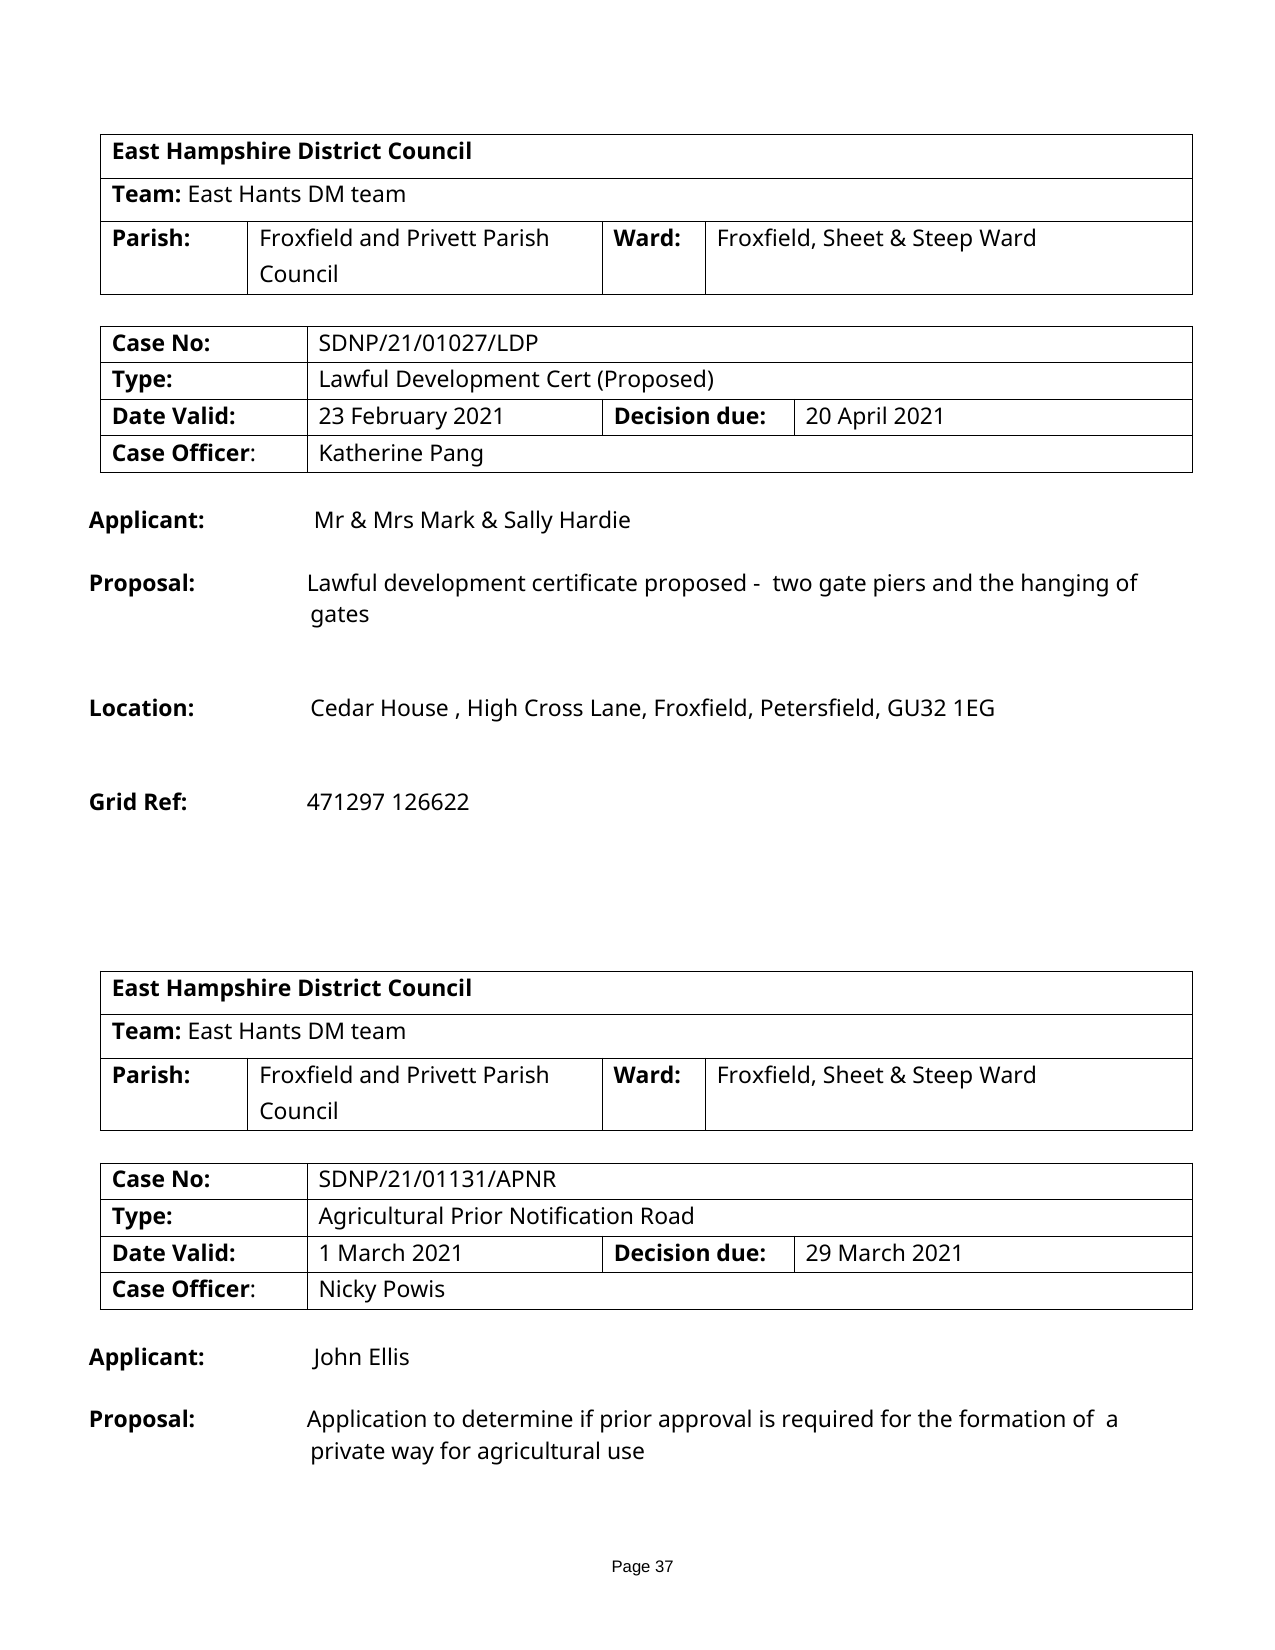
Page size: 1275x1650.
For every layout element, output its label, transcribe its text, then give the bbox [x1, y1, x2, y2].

table_cell Katherine Pang [308, 436, 1192, 472]
table_cell Date Valid: [101, 400, 307, 435]
table_cell Nicky Powis [308, 1273, 1192, 1309]
table_cell Froxfield, Sheet & Steep Ward [706, 222, 1192, 293]
text Proposal: Application to determine if prior approval is required for the formation of a private way for agricultural use [89, 1403, 1196, 1466]
table_cell Ward: [603, 1059, 705, 1130]
table_cell Team: East Hants DM team [101, 1015, 1192, 1058]
table_header East Hampshire District Council [101, 135, 1192, 177]
table_cell Date Valid: [101, 1237, 307, 1272]
table_cell Ward: [603, 222, 705, 293]
table_cell Lawful Development Cert (Proposed) [308, 363, 1192, 399]
table_header Case No: [101, 1164, 307, 1199]
table_cell Decision due: [603, 400, 794, 435]
table_header SDNP/21/01027/LDP [308, 327, 1192, 362]
text Location: Cedar House , High Cross Lane, Froxfield, Petersfield, GU32 1EG [89, 692, 1196, 723]
table_cell Type: [101, 1200, 307, 1236]
table_cell Froxfield and Privett Parish Council [248, 1059, 602, 1130]
table_cell Froxfield and Privett Parish Council [248, 222, 602, 293]
table_header SDNP/21/01131/APNR [308, 1164, 1192, 1199]
text Applicant: Mr & Mrs Mark & Sally Hardie [89, 504, 1196, 536]
table_cell Case Officer: [101, 436, 307, 472]
table_header East Hampshire District Council [101, 972, 1192, 1014]
table_cell 23 February 2021 [308, 400, 602, 435]
table_header Case No: [101, 327, 307, 362]
table_cell 29 March 2021 [795, 1237, 1192, 1272]
text Applicant: John Ellis [89, 1341, 1196, 1372]
table_cell Team: East Hants DM team [101, 179, 1192, 221]
table_cell 20 April 2021 [795, 400, 1192, 435]
table_cell 1 March 2021 [308, 1237, 602, 1272]
table_cell Type: [101, 363, 307, 399]
text Grid Ref: 471297 126622 [89, 786, 1196, 817]
table_cell Parish: [101, 1059, 247, 1130]
table_cell Case Officer: [101, 1273, 307, 1309]
table_cell Parish: [101, 222, 247, 293]
table_cell Froxfield, Sheet & Steep Ward [706, 1059, 1192, 1130]
table_cell Agricultural Prior Notification Road [308, 1200, 1192, 1236]
table_cell Decision due: [603, 1237, 794, 1272]
text Proposal: Lawful development certificate proposed - two gate piers and the hanging of gates [89, 567, 1196, 629]
